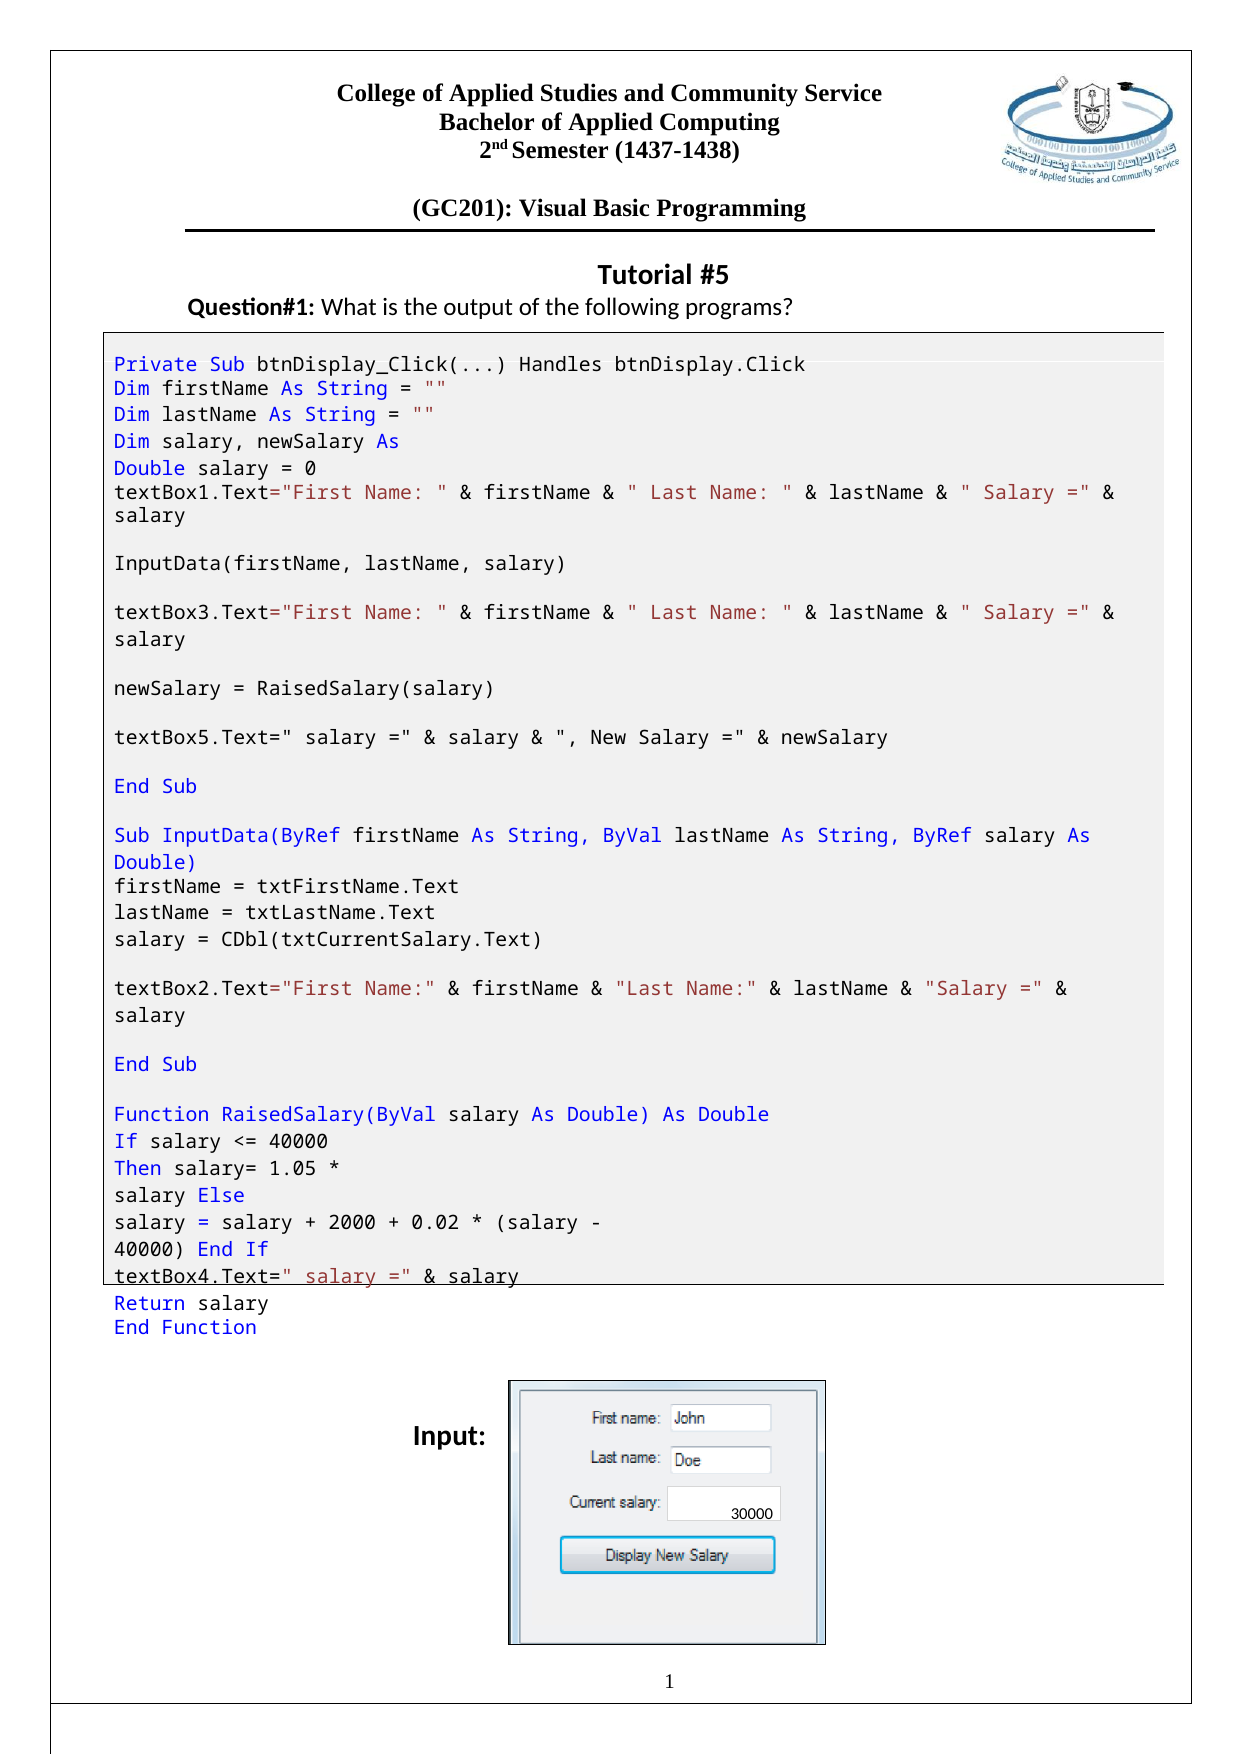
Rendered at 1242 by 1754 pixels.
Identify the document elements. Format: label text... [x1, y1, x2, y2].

picture [1000, 73, 1182, 185]
text Function RaisedSalary(ByVal salary As Double) As Double [114, 1100, 1117, 1127]
text End Sub [114, 772, 1117, 799]
text Dim salary, newSalary As Double salary = 0 [114, 427, 456, 481]
text Question#1: What is the output of the following programs? [187, 292, 1117, 321]
text Tutorial #5 [102, 258, 731, 291]
text If salary <= 40000 Then salary= 1.05 * salary Else [114, 1127, 369, 1208]
text lastName = txtLastName.Text [114, 898, 1117, 926]
text textBox3.Text="First Name: " & firstName & " Last Name: " & lastName & " Salary =" & salary [114, 598, 1117, 652]
text End Function [114, 1316, 1117, 1339]
picture [509, 1452, 825, 1644]
text Dim lastName As String = "" [114, 400, 1117, 427]
text Input: [413, 1419, 1117, 1452]
text newSalary = RaisedSalary(salary) [114, 674, 1117, 701]
text Dim firstName As String = "" [114, 377, 1117, 400]
text textBox5.Text=" salary =" & salary & ", New Salary =" & newSalary [114, 723, 1117, 750]
text textBox1.Text="First Name: " & firstName & " Last Name: " & lastName & " Salary =" & salary [114, 481, 1117, 527]
text InputData(firstName, lastName, salary) [114, 549, 1117, 576]
text Return salary [114, 1289, 1117, 1316]
text salary = CDbl(txtCurrentSalary.Text) [114, 926, 1117, 952]
text textBox4.Text=" salary =" & salary [114, 1262, 1117, 1289]
text Sub InputData(ByRef firstName As String, ByVal lastName As String, ByRef salary As Double) [114, 822, 1117, 876]
text Private Sub btnDisplay_Click(...) Handles btnDisplay.Click [114, 350, 1117, 377]
text textBox2.Text="First Name:" & firstName & "Last Name:" & lastName & "Salary =" & salary [114, 974, 1117, 1028]
text End Sub [114, 1051, 1117, 1078]
text salary = salary + 2000 + 0.02 * (salary - 40000) End If [114, 1208, 641, 1262]
text 30000 [726, 1503, 777, 1524]
picture [509, 1381, 825, 1419]
text firstName = txtFirstName.Text [114, 876, 1117, 898]
